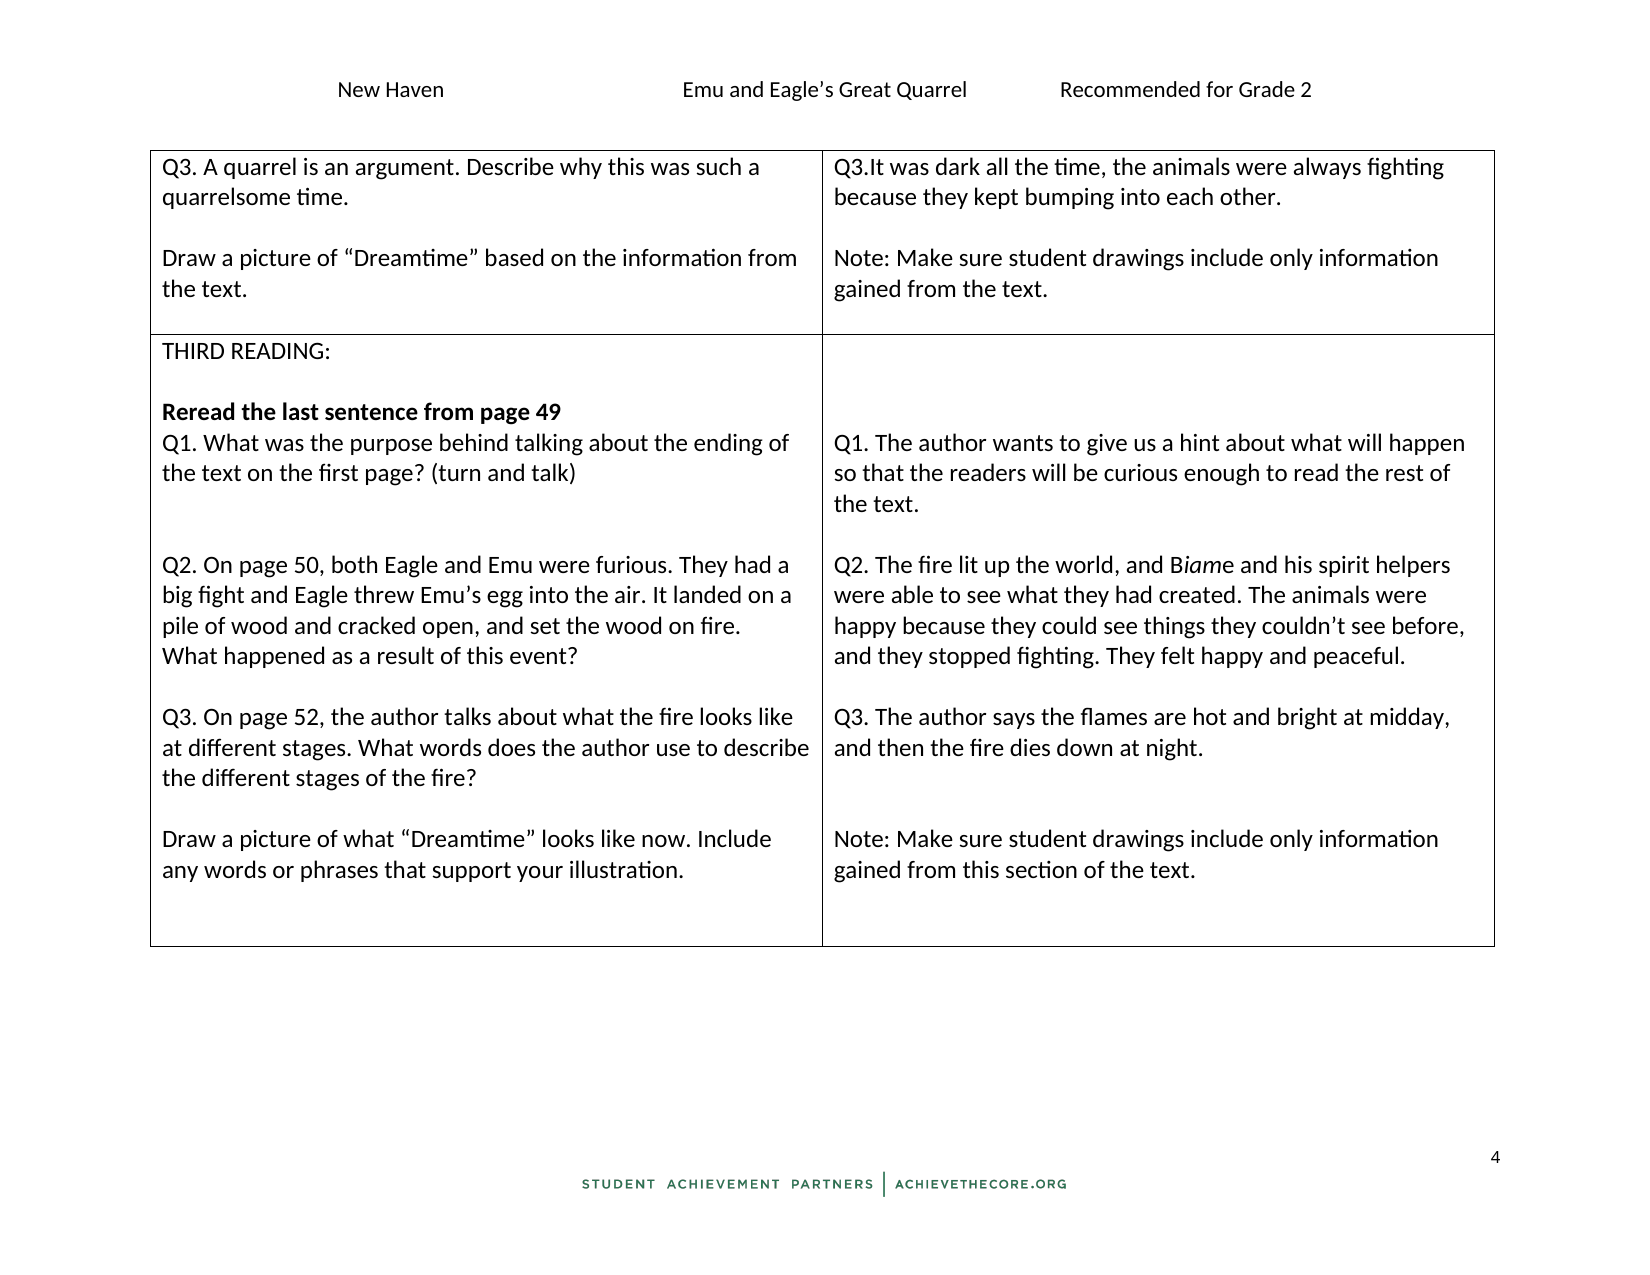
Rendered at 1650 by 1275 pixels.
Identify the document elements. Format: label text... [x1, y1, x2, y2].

picture [571, 1168, 1079, 1200]
table_cell Q1. The author wants to give us a hint about what will happen so that the readers will be curious enough to read the rest of the text. Q2. The fire lit up the world, and Biame and his spirit helpers were able to see what they had created. The animals were happy because they could see things they couldn’t see before, and they stopped fighting. They felt happy and peaceful. Q3. The author says the flames are hot and bright at midday, and then the fire dies down at night. Note: Make sure student drawings include only information gained from this section of the text. [823, 335, 1494, 946]
table_cell THIRD READING: Reread the last sentence from page 49 Q1. What was the purpose behind talking about the ending of the text on the first page? (turn and talk) Q2. On page 50, both Eagle and Emu were furious. They had a big fight and Eagle threw Emu’s egg into the air. It landed on a pile of wood and cracked open, and set the wood on fire. What happened as a result of this event? Q3. On page 52, the author talks about what the fire looks like at different stages. What words does the author use to describe the different stages of the fire? Draw a picture of what “Dreamtime” looks like now. Include any words or phrases that support your illustration. [151, 335, 822, 946]
